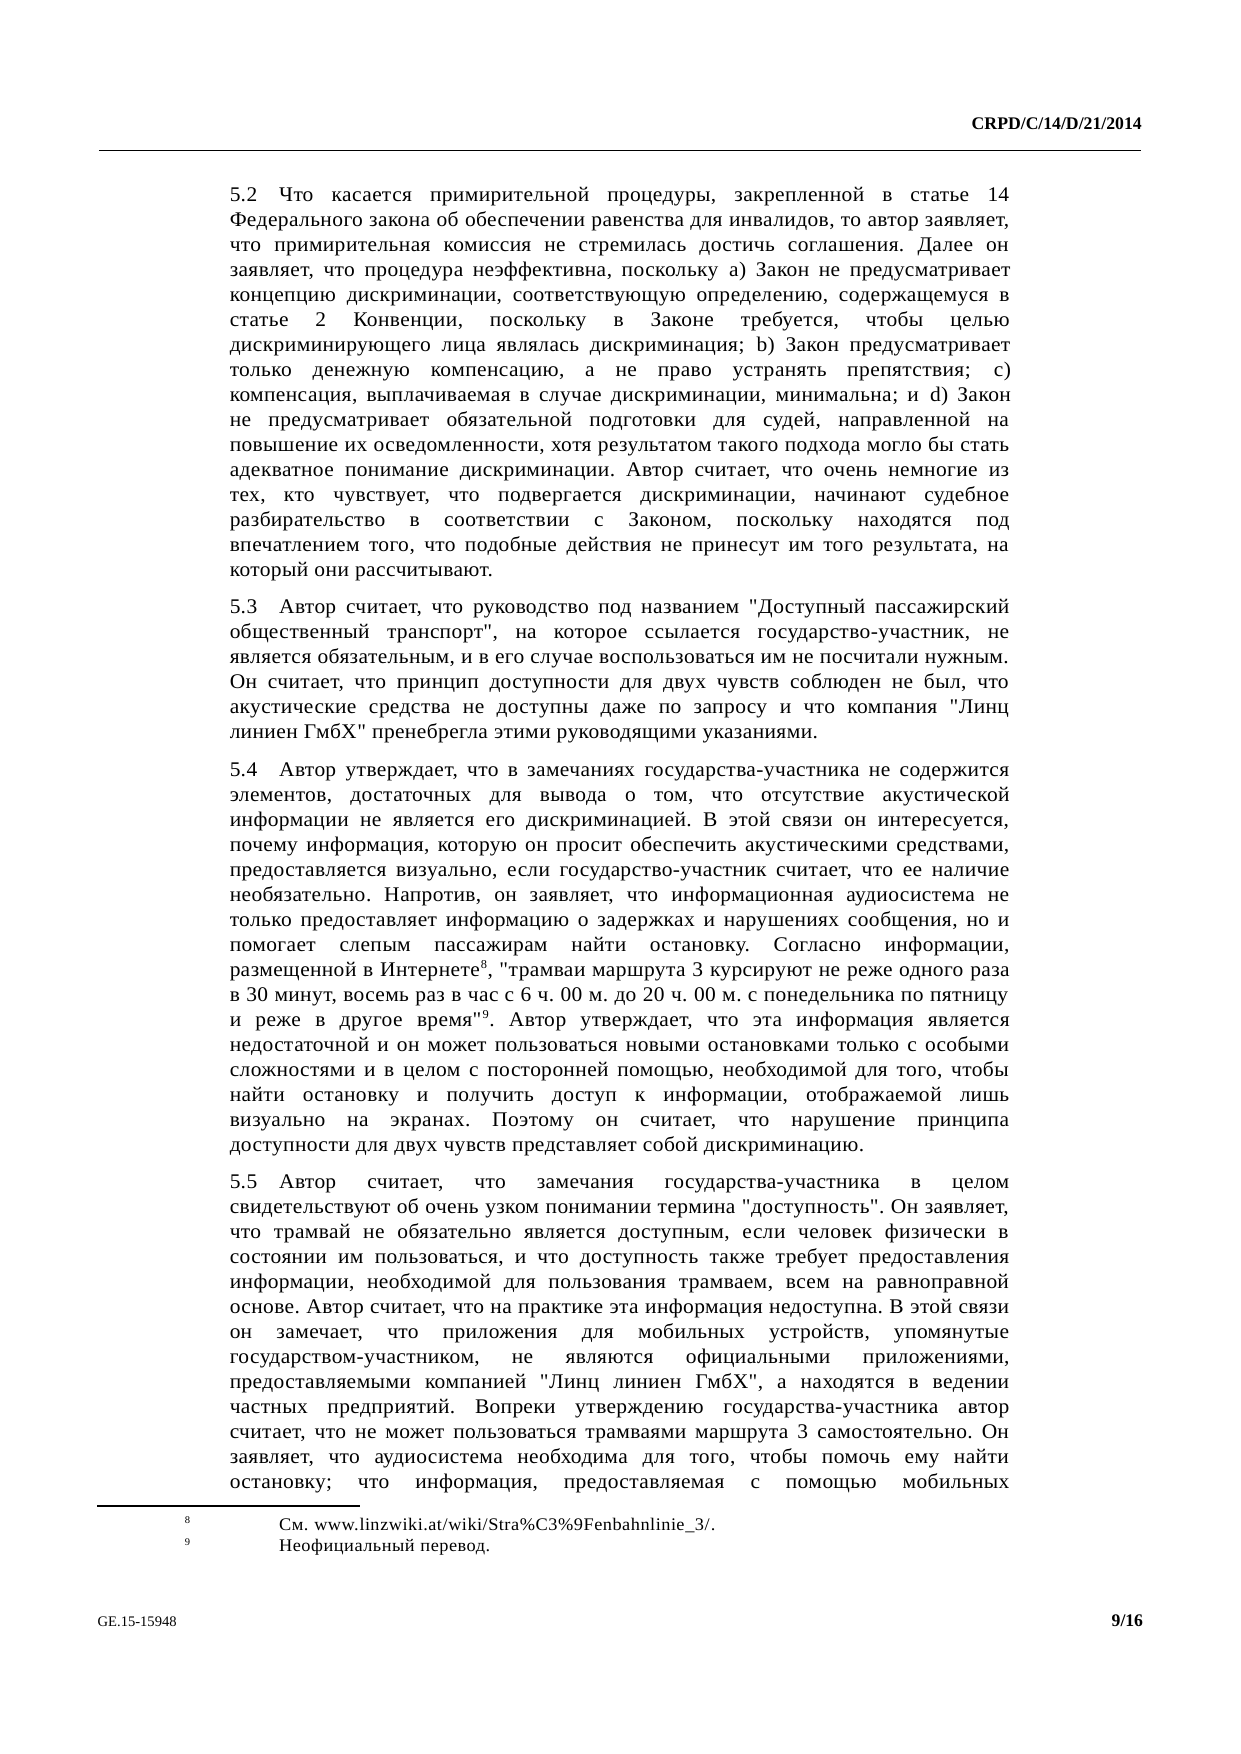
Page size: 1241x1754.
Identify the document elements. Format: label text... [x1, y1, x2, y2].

text 5.4 Автор утверждает, что в замечаниях государства-участника не содержится элементов, достаточных для вывода о том, что отсутствие акустической информации не является его дискриминацией. В этой связи он интересуется, почему информация, которую он просит обеспечить акустическими средствами, предоставляется визуально, если государство-участник считает, что ее наличие необязательно. Напротив, он заявляет, что информационная аудиосистема не только предоставляет информацию о задержках и нарушениях сообщения, но и помогает слепым пассажирам найти остановку. Согласно информации, размещенной в Интернете, "трамваи маршрута 3 курсируют не реже одного раза в 30 минут, восемь раз в час с 6 ч. 00 м. до 20 ч. 00 м. с понедельника по пятницу и реже в другое время". Автор утверждает, что эта информация является недостаточной и он может пользоваться новыми остановками только с особыми сложностями и в целом с посторонней помощью, необходимой для того, чтобы найти остановку и получить доступ к информации, отображаемой лишь визуально на экранах. Поэтому он считает, что нарушение принципа доступности для двух чувств представляет собой дискриминацию. [229, 756, 1011, 1156]
text 5.2 Что касается примирительной процедуры, закрепленной в статье 14 Федерального закона об обеспечении равенства для инвалидов, то автор заявляет, что примирительная комиссия не стремилась достичь соглашения. Далее он заявляет, что процедура неэффективна, поскольку a) Закон не предусматривает концепцию дискриминации, соответствующую определению, содержащемуся в статье 2 Конвенции, поскольку в Законе требуется, чтобы целью дискриминирующего лица являлась дискриминация; b) Закон предусматривает только денежную компенсацию, а не право устранять препятствия; c) компенсация, выплачиваемая в случае дискриминации, минимальна; и d) Закон не предусматривает обязательной подготовки для судей, направленной на повышение их осведомленности, хотя результатом такого подхода могло бы стать адекватное понимание дискриминации. Автор считает, что очень немногие из тех, кто чувствует, что подвергается дискриминации, начинают судебное разбирательство в соответствии с Законом, поскольку находятся под впечатлением того, что подобные действия не принесут им того результата, на который они рассчитывают. [229, 181, 1011, 581]
text 5.3 Автор считает, что руководство под названием "Доступный пассажирский общественный транспорт", на которое ссылается государство-участник, не является обязательным, и в его случае воспользоваться им не посчитали нужным. Он считает, что принцип доступности для двух чувств соблюден не был, что акустические средства не доступны даже по запросу и что компания "Линц линиен ГмбХ" пренебрегла этими руководящими указаниями. [229, 594, 1011, 744]
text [229, 1169, 1011, 1494]
